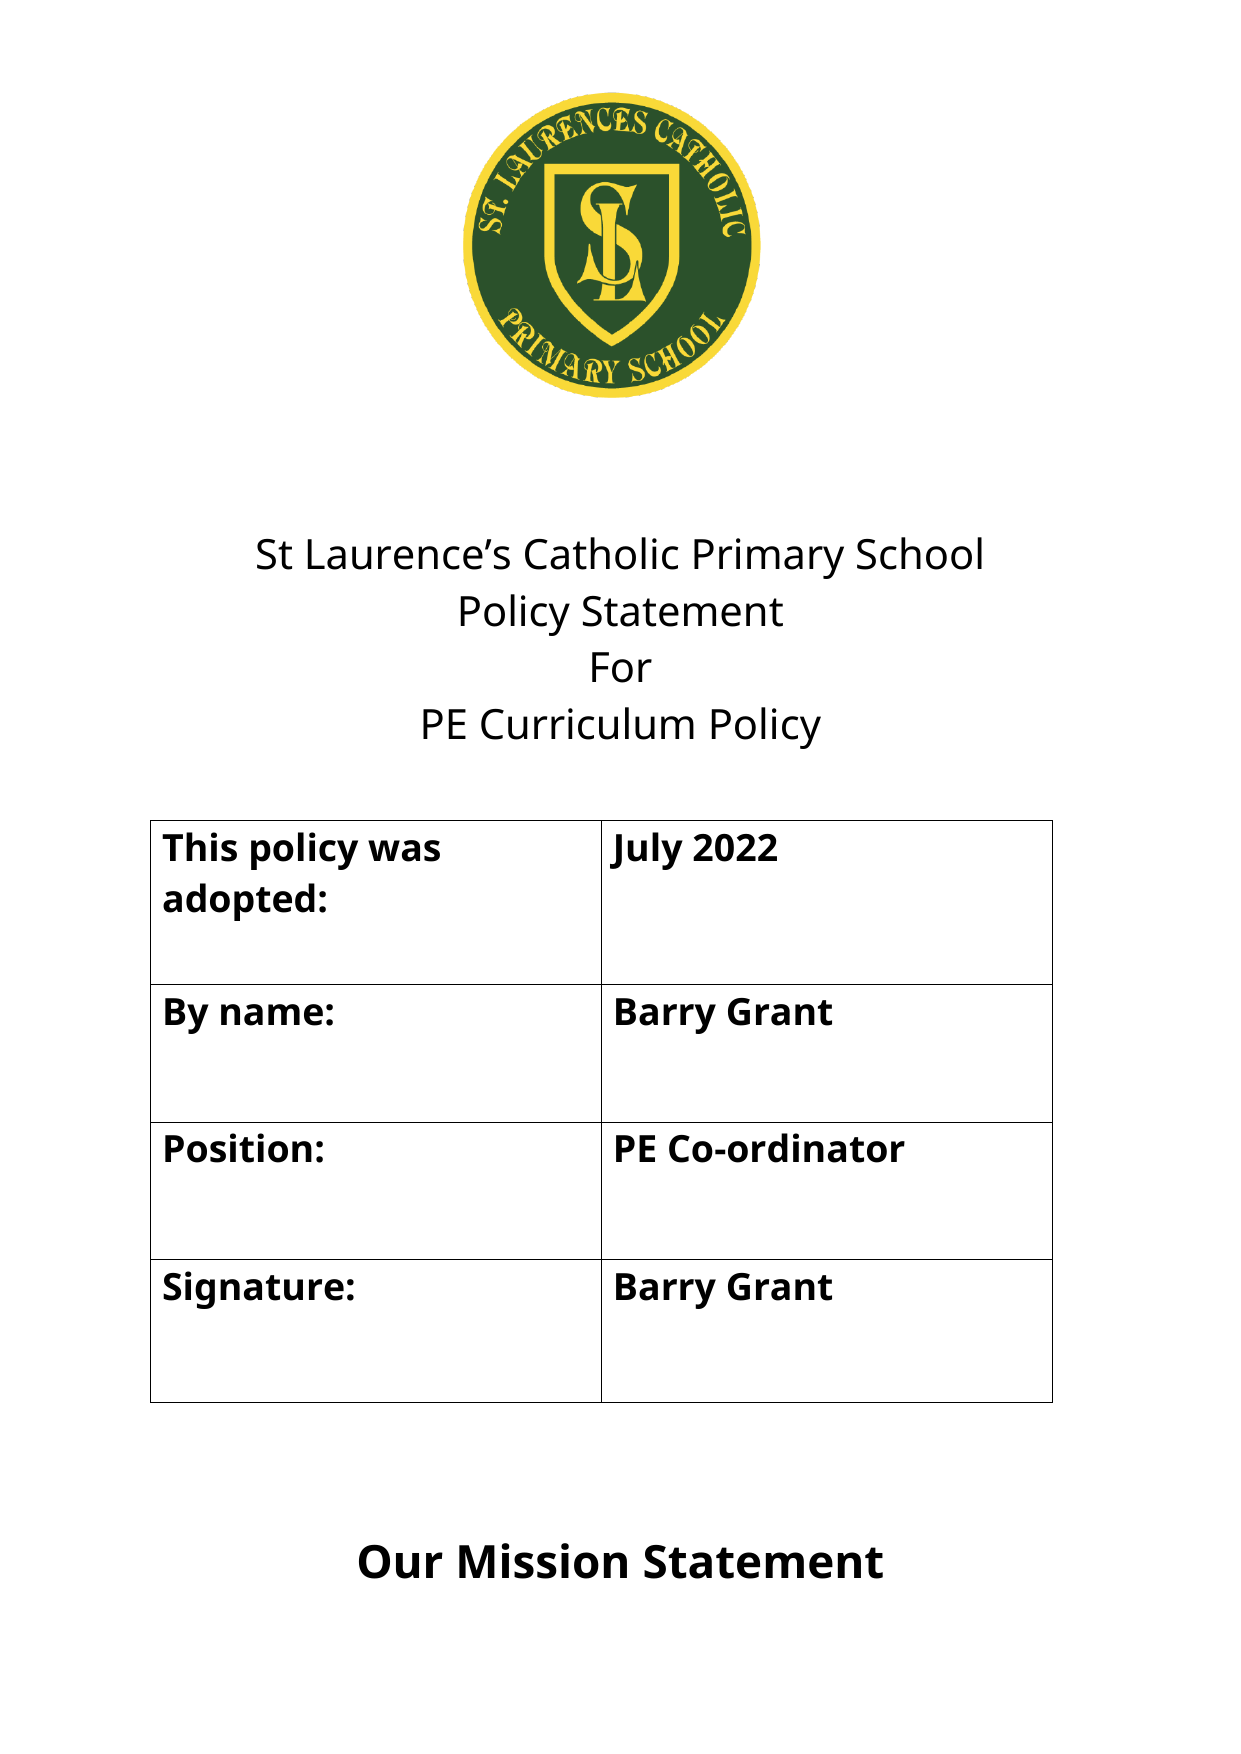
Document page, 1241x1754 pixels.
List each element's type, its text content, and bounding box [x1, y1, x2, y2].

table_header This policy was adopted: [151, 821, 601, 984]
text PE Curriculum Policy [150, 695, 1090, 752]
text Policy Statement [150, 581, 1090, 638]
table_cell By name: [151, 985, 601, 1122]
table_cell PE Co-ordinator [602, 1123, 1052, 1259]
table_cell Barry Grant [602, 1260, 1052, 1402]
table_cell Signature: [151, 1260, 601, 1402]
table_header July 2022 [602, 821, 1052, 984]
table_cell Barry Grant [602, 985, 1052, 1122]
text St Laurence’s Catholic Primary School [150, 525, 1090, 581]
picture [454, 84, 765, 404]
table_cell Position: [151, 1123, 601, 1259]
text For [150, 638, 1090, 695]
text Our Mission Statement [150, 1529, 1090, 1591]
